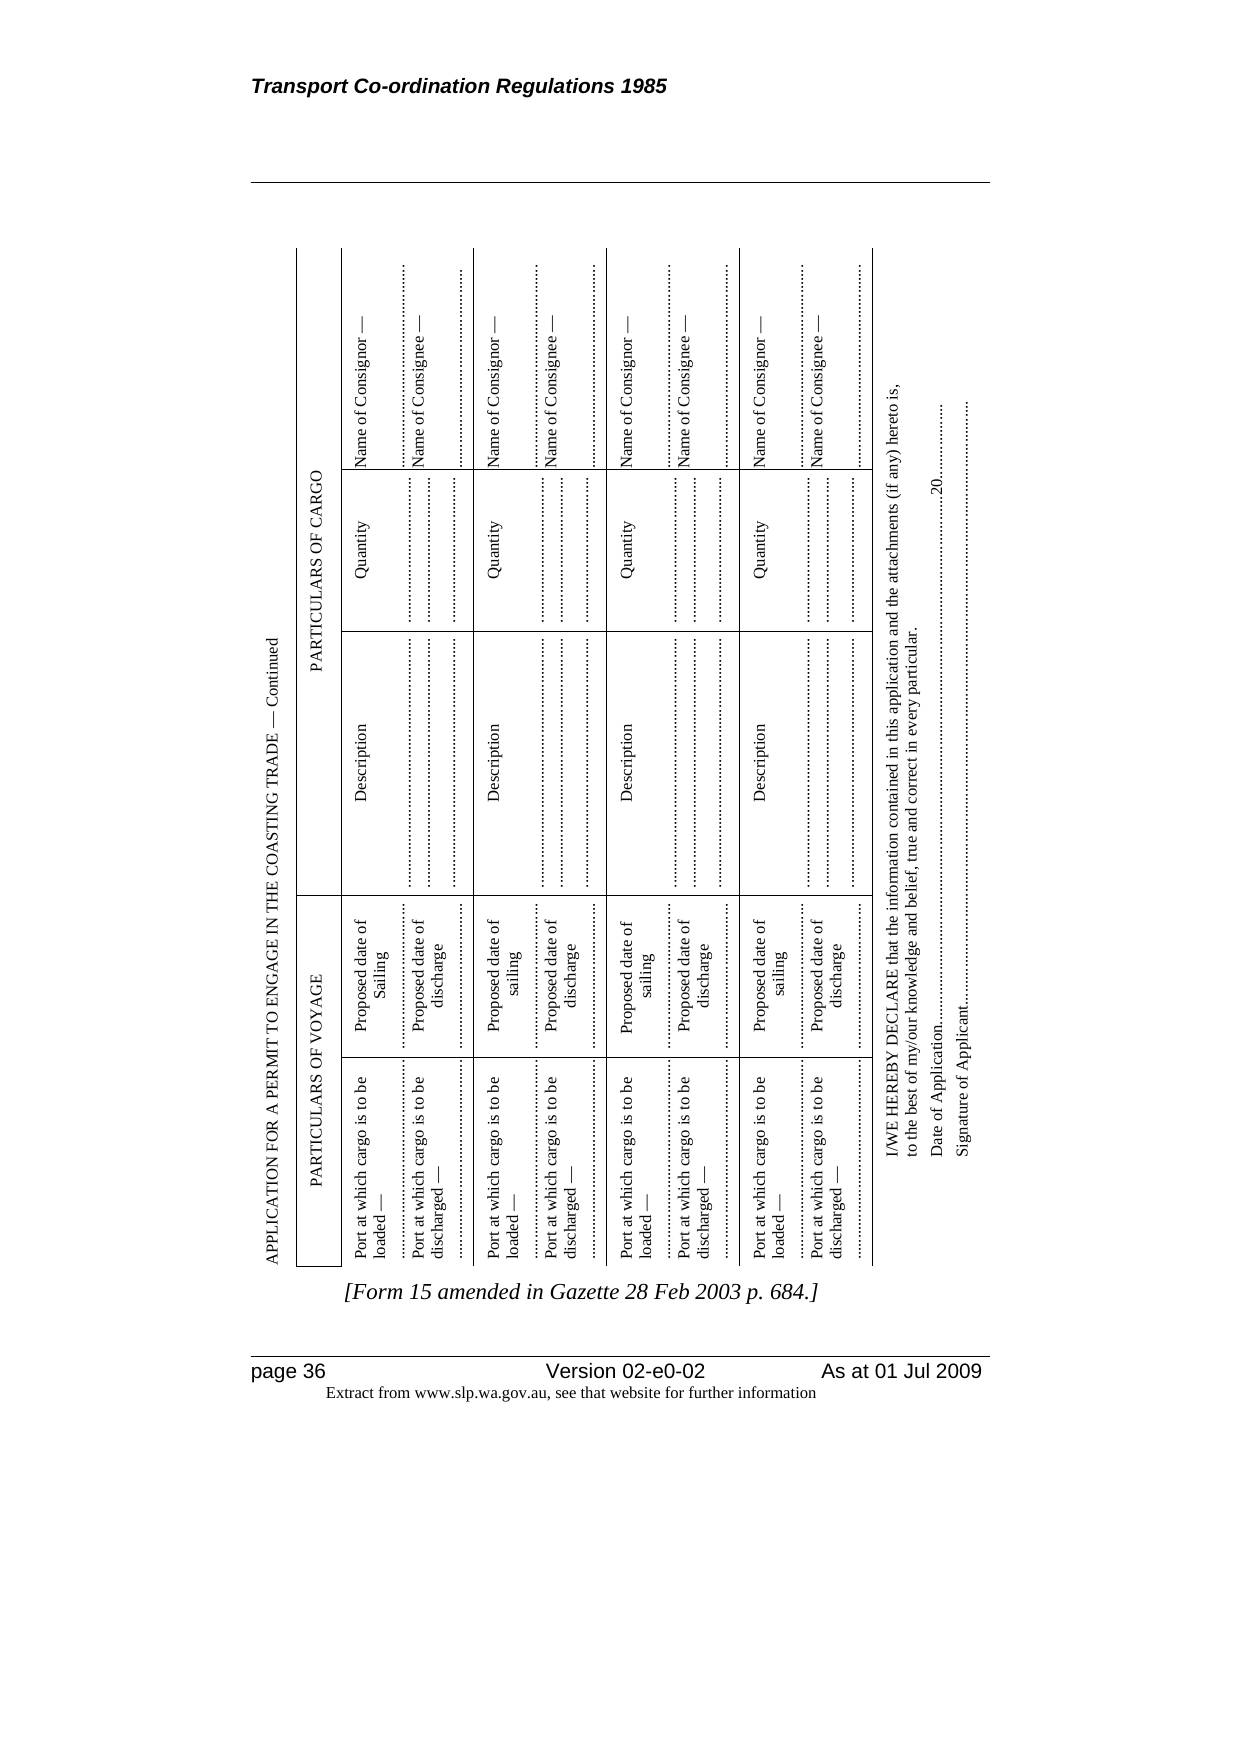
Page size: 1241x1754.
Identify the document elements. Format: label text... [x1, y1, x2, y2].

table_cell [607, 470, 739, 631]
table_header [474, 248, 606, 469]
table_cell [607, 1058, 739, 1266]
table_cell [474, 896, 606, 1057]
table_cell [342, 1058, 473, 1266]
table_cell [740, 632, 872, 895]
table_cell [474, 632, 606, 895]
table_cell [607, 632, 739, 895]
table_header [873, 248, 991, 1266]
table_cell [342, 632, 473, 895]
text [Form 15 amended in Gazette 28 Feb 2003 p. 684.] [251, 1278, 990, 1305]
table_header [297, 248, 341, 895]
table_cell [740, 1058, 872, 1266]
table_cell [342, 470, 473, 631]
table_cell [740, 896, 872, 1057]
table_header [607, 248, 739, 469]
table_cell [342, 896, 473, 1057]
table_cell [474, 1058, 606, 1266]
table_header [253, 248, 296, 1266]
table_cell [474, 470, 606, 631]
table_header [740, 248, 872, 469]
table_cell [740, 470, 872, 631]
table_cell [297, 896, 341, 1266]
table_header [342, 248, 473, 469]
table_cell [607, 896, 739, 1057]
